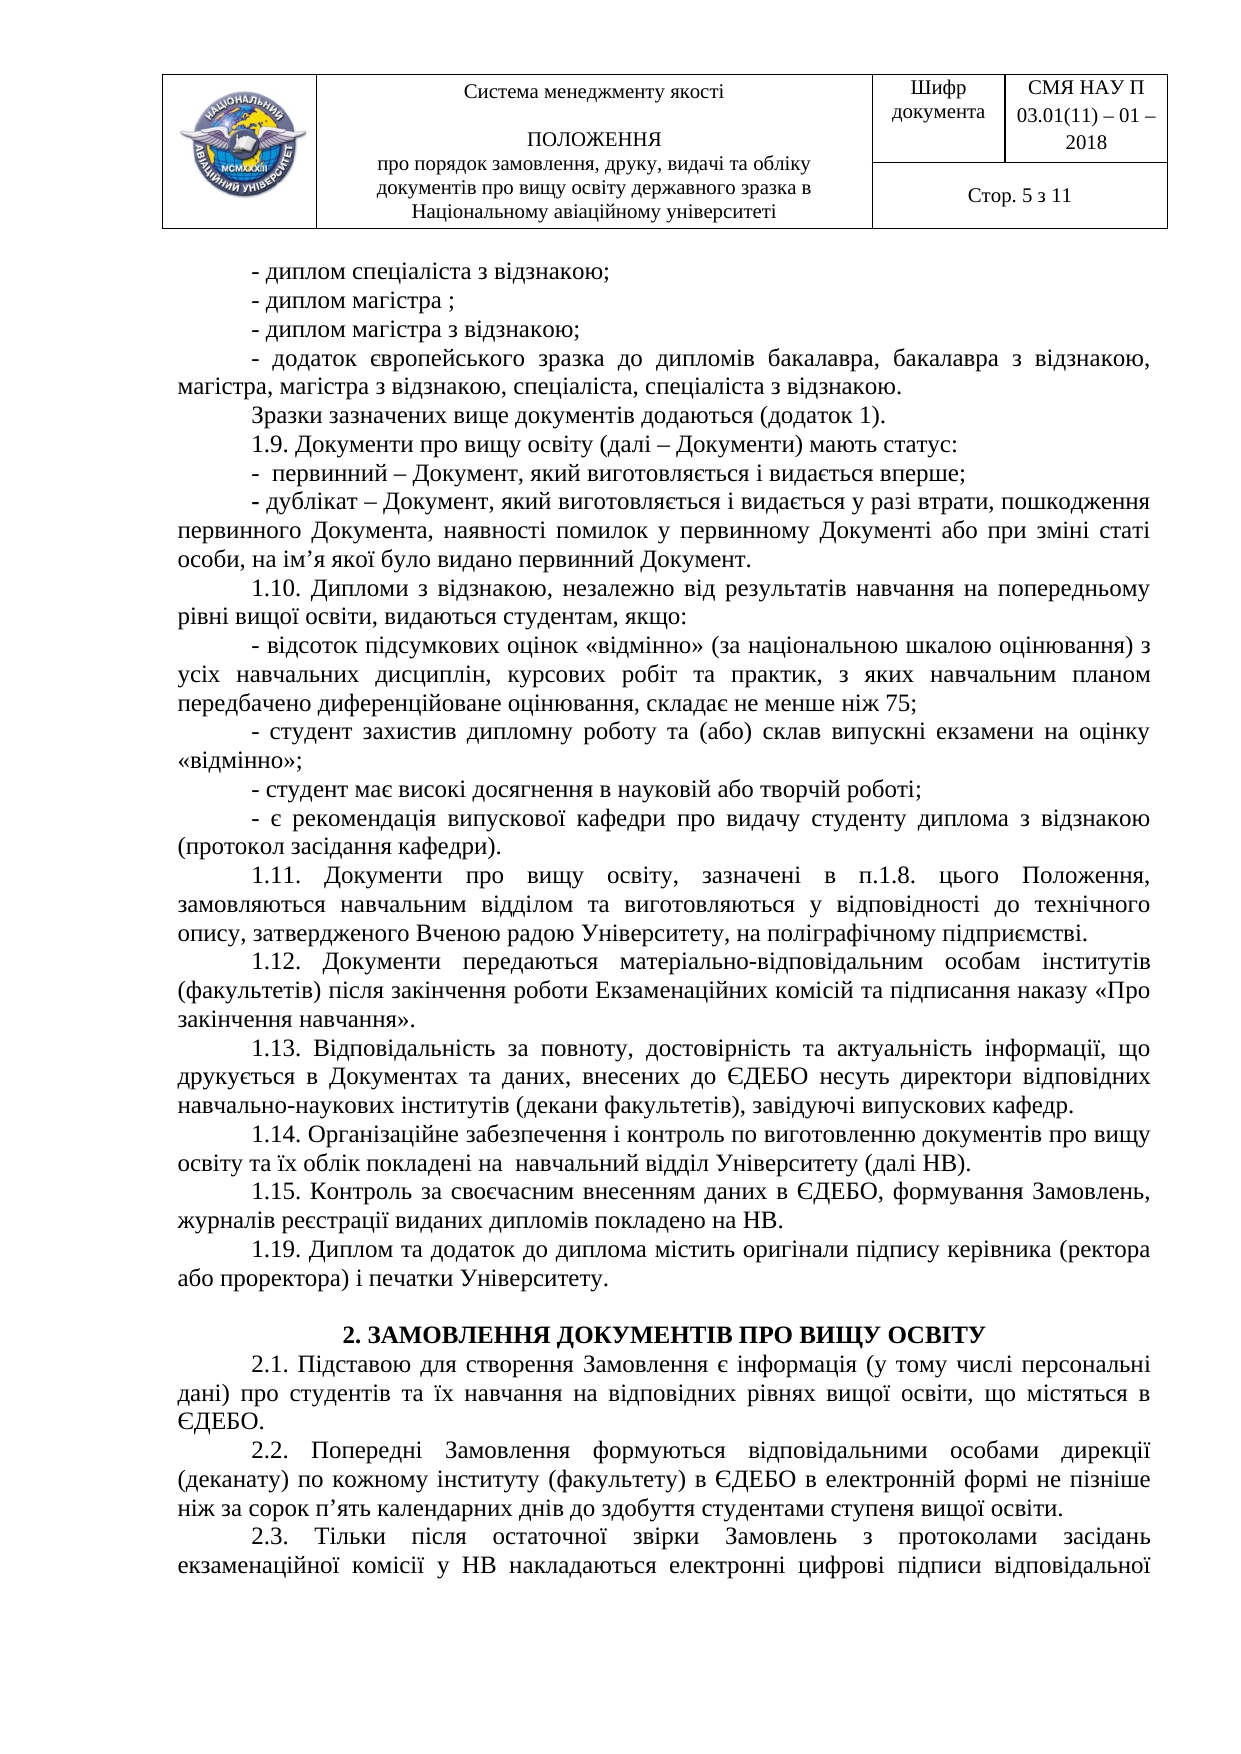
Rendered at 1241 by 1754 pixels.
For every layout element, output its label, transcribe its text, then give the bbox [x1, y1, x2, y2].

text 2.1. Підставою для створення Замовлення є інформація (у тому числі персональні дані) про студентів та їх навчання на відповідних рівнях вищої освіти, що містяться в ЄДЕБО. [177, 1349, 1152, 1435]
text - є рекомендація випускової кафедри про видачу студенту диплома з відзнакою (протокол засідання кафедри). [177, 803, 1152, 860]
text - додаток європейського зразка до дипломів бакалавра, бакалавра з відзнакою, магістра, магістра з відзнакою, спеціаліста, спеціаліста з відзнакою. [177, 343, 1152, 400]
text 1.15. Контроль за своєчасним внесенням даних в ЄДЕБО, формування Замовлень, журналів реєстрації виданих дипломів покладено на НВ. [177, 1176, 1152, 1234]
text - первинний – Документ, який виготовляється і видається вперше; [177, 458, 1152, 486]
text 1.13. Відповідальність за повноту, достовірність та актуальність інформації, що друкується в Документах та даних, внесених до ЄДЕБО несуть директори відповідних навчально-наукових інститутів (декани факультетів), завідуючі випускових кафедр. [177, 1033, 1152, 1119]
text 2. Замовлення документів про вищу освіту [177, 1320, 1152, 1349]
text - студент захистив дипломну роботу та (або) склав випускні екзамени на оцінку «відмінно»; [177, 716, 1152, 774]
text 1.14. Організаційне забезпечення і контроль по виготовленню документів про вищу освіту та їх облік покладені на навчальний відділ Університету (далі НВ). [177, 1119, 1152, 1176]
text 1.12. Документи передаються матеріально-відповідальним особам інститутів (факультетів) після закінчення роботи Екзаменаційних комісій та підписання наказу «Про закінчення навчання». [177, 946, 1152, 1033]
text - диплом спеціаліста з відзнакою; [177, 256, 1152, 285]
text - студент має високі досягнення в науковій або творчій роботі; [177, 774, 1152, 803]
text Зразки зазначених вище документів додаються (додаток 1). [177, 400, 1152, 429]
text - дублікат – Документ, який виготовляється і видається у разі втрати, пошкодження первинного Документа, наявності помилок у первинному Документі або при зміні статі особи, на ім’я якої було видано первинний Документ. [177, 486, 1152, 573]
text 2.2. Попередні Замовлення формуються відповідальними особами дирекції (деканату) по кожному інституту (факультету) в ЄДЕБО в електронній формі не пізніше ніж за сорок п’ять календарних днів до здобуття студентами ступеня вищої освіти. [177, 1435, 1152, 1521]
text 1.19. Диплом та додаток до диплома містить оригінали підпису керівника (ректора або проректора) і печатки Університету. [177, 1234, 1152, 1291]
text - відсоток підсумкових оцінок «відмінно» (за національною шкалою оцінювання) з усіх навчальних дисциплін, курсових робіт та практик, з яких навчальним планом передбачено диференційоване оцінювання, складає не менше ніж 75; [177, 630, 1152, 716]
text - диплом магістра з відзнакою; [177, 314, 1152, 343]
picture [178, 86, 306, 198]
text - диплом магістра ; [177, 285, 1152, 314]
text 1.11. Документи про вищу освіту, зазначені в п.1.8. цього Положення, замовляються навчальним відділом та виготовляються у відповідності до технічного опису, затвердженого Вченою радою Університету, на поліграфічному підприємстві. [177, 860, 1152, 946]
text 1.10. Дипломи з відзнакою, незалежно від результатів навчання на попередньому рівні вищої освіти, видаються студентам, якщо: [177, 573, 1152, 630]
text 1.9. Документи про вищу освіту (далі – Документи) мають статус: [177, 429, 1152, 458]
